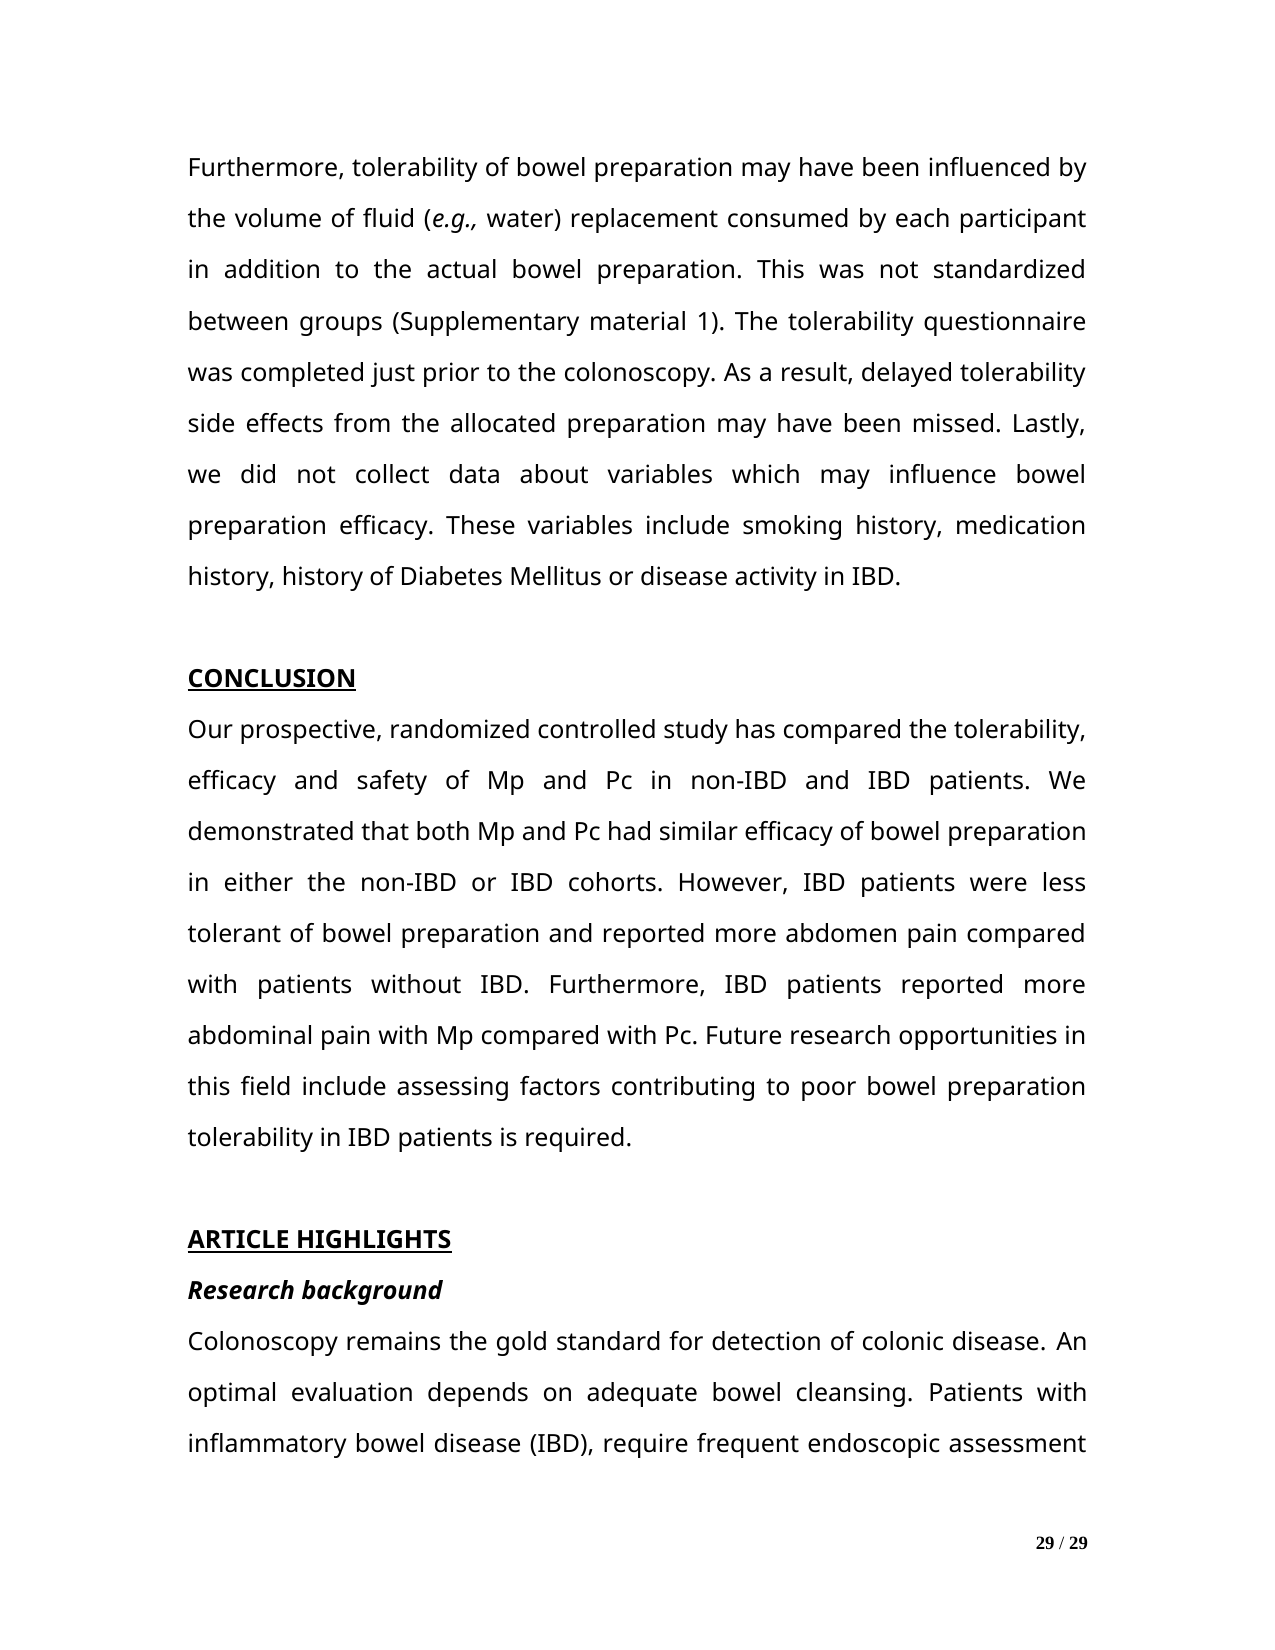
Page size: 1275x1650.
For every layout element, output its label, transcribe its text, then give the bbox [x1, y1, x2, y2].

text ARTICLE HIGHLIGHTS [187, 1222, 1087, 1256]
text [187, 150, 1087, 592]
text Research background [187, 1273, 1087, 1307]
text CONCLUSION [187, 660, 1087, 694]
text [187, 1324, 1087, 1460]
text Our prospective, randomized controlled study has compared the tolerability, efficacy and safety of Mp and Pc in non-IBD and IBD patients. We demonstrated that both Mp and Pc had similar efficacy of bowel preparation in either the non-IBD or IBD cohorts. However, IBD patients were less tolerant of bowel preparation and reported more abdomen pain compared with patients without IBD. Furthermore, IBD patients reported more abdominal pain with Mp compared with Pc. Future research opportunities in this field include assessing factors contributing to poor bowel preparation tolerability in IBD patients is required. [187, 711, 1087, 1154]
